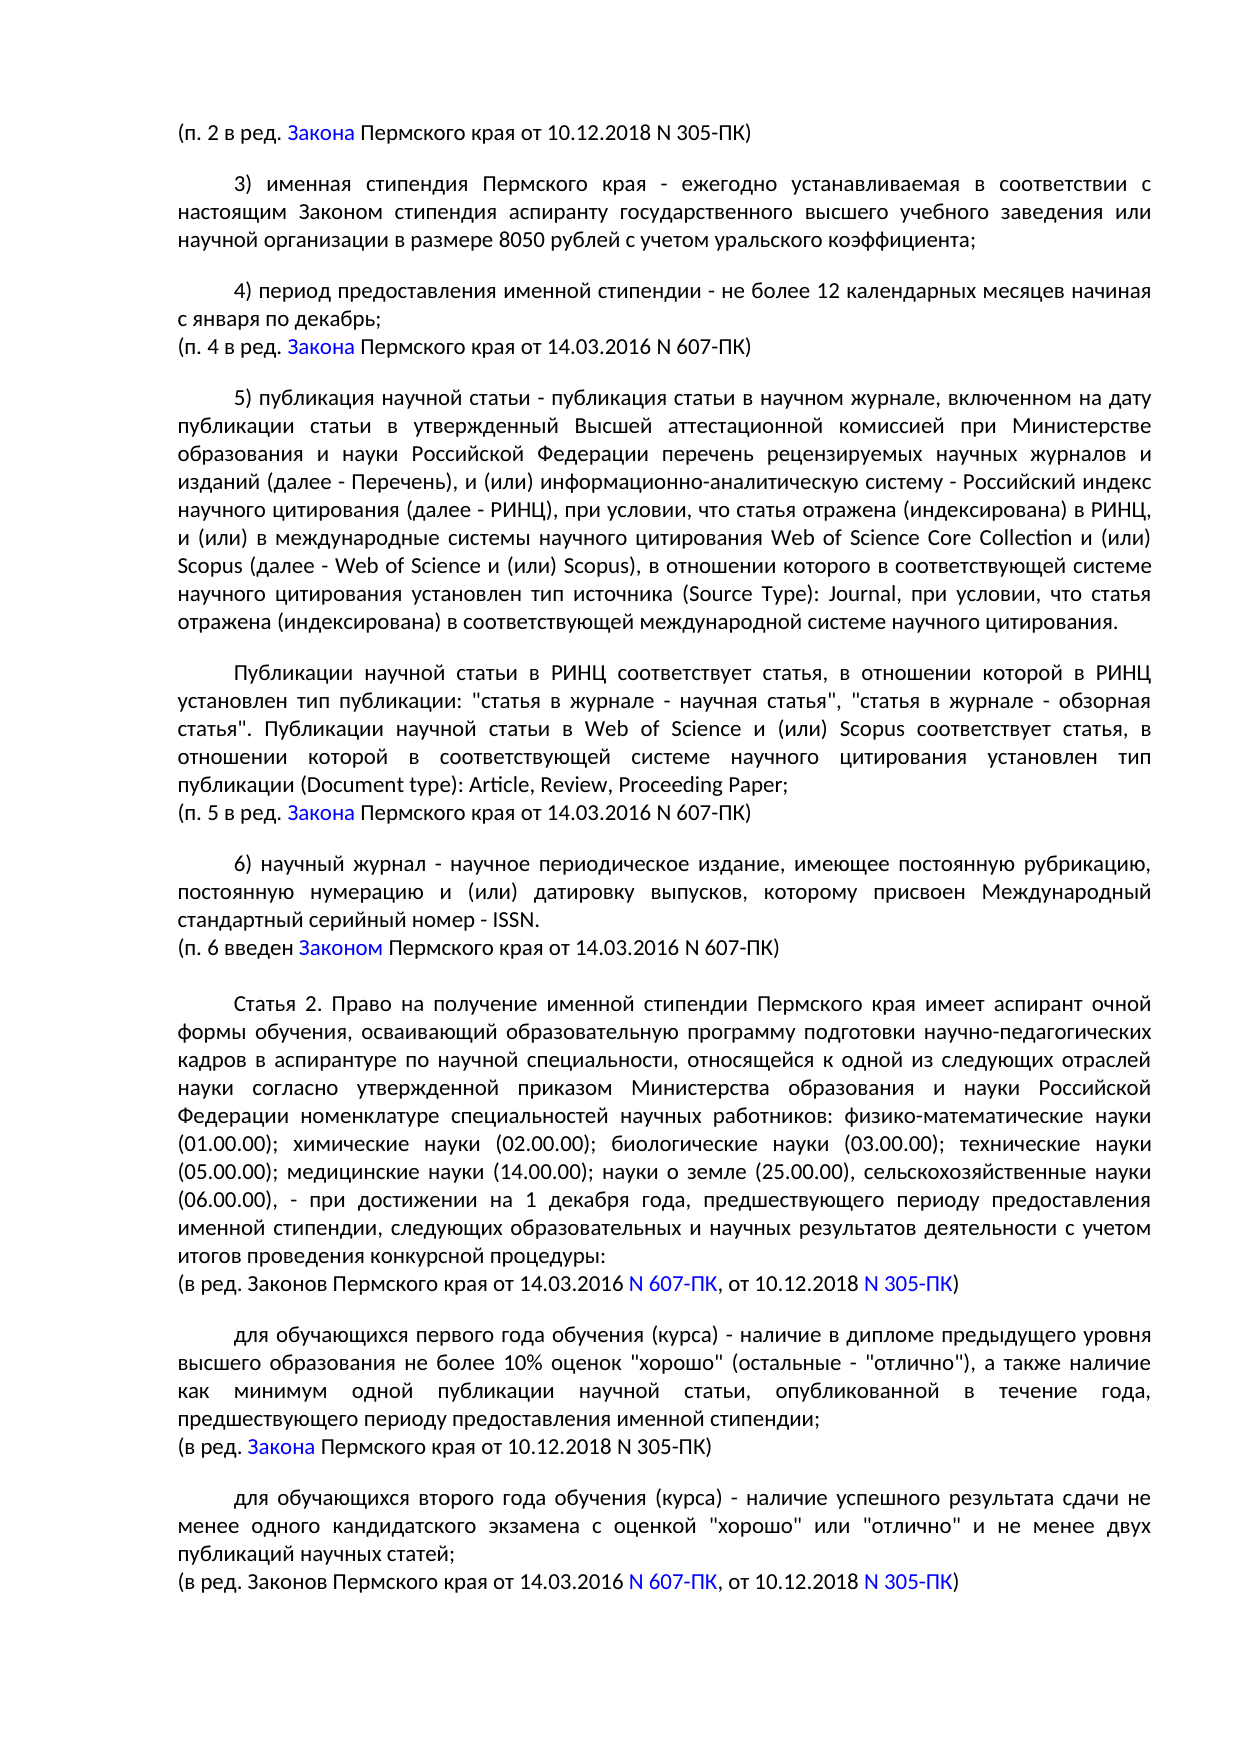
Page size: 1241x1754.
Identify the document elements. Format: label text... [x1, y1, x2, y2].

text для обучающихся второго года обучения (курса) - наличие успешного результата сдачи не менее одного кандидатского экзамена с оценкой "хорошо" или "отлично" и не менее двух публикаций научных статей; [177, 1483, 1152, 1567]
text (п. 5 в ред. Закона Пермского края от 14.03.2016 N 607-ПК) [177, 798, 1152, 826]
text 6) научный журнал - научное периодическое издание, имеющее постоянную рубрикацию, постоянную нумерацию и (или) датировку выпусков, которому присвоен Международный стандартный серийный номер - ISSN. [177, 849, 1152, 933]
text Публикации научной статьи в РИНЦ соответствует статья, в отношении которой в РИНЦ установлен тип публикации: "статья в журнале - научная статья", "статья в журнале - обзорная статья". Публикации научной статьи в Web of Science и (или) Scopus соответствует статья, в отношении которой в соответствующей системе научного цитирования установлен тип публикации (Document type): Article, Review, Proceeding Paper; [177, 658, 1152, 798]
text (в ред. Законов Пермского края от 14.03.2016 N 607-ПК, от 10.12.2018 N 305-ПК) [177, 1567, 1152, 1596]
text (в ред. Закона Пермского края от 10.12.2018 N 305-ПК) [177, 1432, 1152, 1461]
text (п. 4 в ред. Закона Пермского края от 14.03.2016 N 607-ПК) [177, 332, 1152, 360]
text Статья 2. Право на получение именной стипендии Пермского края имеет аспирант очной формы обучения, осваивающий образовательную программу подготовки научно-педагогических кадров в аспирантуре по научной специальности, относящейся к одной из следующих отраслей науки согласно утвержденной приказом Министерства образования и науки Российской Федерации номенклатуре специальностей научных работников: физико-математические науки (01.00.00); химические науки (02.00.00); биологические науки (03.00.00); технические науки (05.00.00); медицинские науки (14.00.00); науки о земле (25.00.00), сельскохозяйственные науки (06.00.00), - при достижении на 1 декабря года, предшествующего периоду предоставления именной стипендии, следующих образовательных и научных результатов деятельности с учетом итогов проведения конкурсной процедуры: [177, 989, 1152, 1269]
text 3) именная стипендия Пермского края - ежегодно устанавливаемая в соответствии с настоящим Законом стипендия аспиранту государственного высшего учебного заведения или научной организации в размере 8050 рублей с учетом уральского коэффициента; [177, 169, 1152, 253]
text для обучающихся первого года обучения (курса) - наличие в дипломе предыдущего уровня высшего образования не более 10% оценок "хорошо" (остальные - "отлично"), а также наличие как минимум одной публикации научной статьи, опубликованной в течение года, предшествующего периоду предоставления именной стипендии; [177, 1320, 1152, 1432]
text (в ред. Законов Пермского края от 14.03.2016 N 607-ПК, от 10.12.2018 N 305-ПК) [177, 1269, 1152, 1297]
text 5) публикация научной статьи - публикация статьи в научном журнале, включенном на дату публикации статьи в утвержденный Высшей аттестационной комиссией при Министерстве образования и науки Российской Федерации перечень рецензируемых научных журналов и изданий (далее - Перечень), и (или) информационно-аналитическую систему - Российский индекс научного цитирования (далее - РИНЦ), при условии, что статья отражена (индексирована) в РИНЦ, и (или) в международные системы научного цитирования Web of Science Core Collection и (или) Scopus (далее - Web of Science и (или) Scopus), в отношении которого в соответствующей системе научного цитирования установлен тип источника (Source Type): Journal, при условии, что статья отражена (индексирована) в соответствующей международной системе научного цитирования. [177, 383, 1152, 635]
text 4) период предоставления именной стипендии - не более 12 календарных месяцев начиная с января по декабрь; [177, 276, 1152, 332]
text (п. 2 в ред. Закона Пермского края от 10.12.2018 N 305-ПК) [177, 118, 1152, 146]
text (п. 6 введен Законом Пермского края от 14.03.2016 N 607-ПК) [177, 933, 1152, 961]
